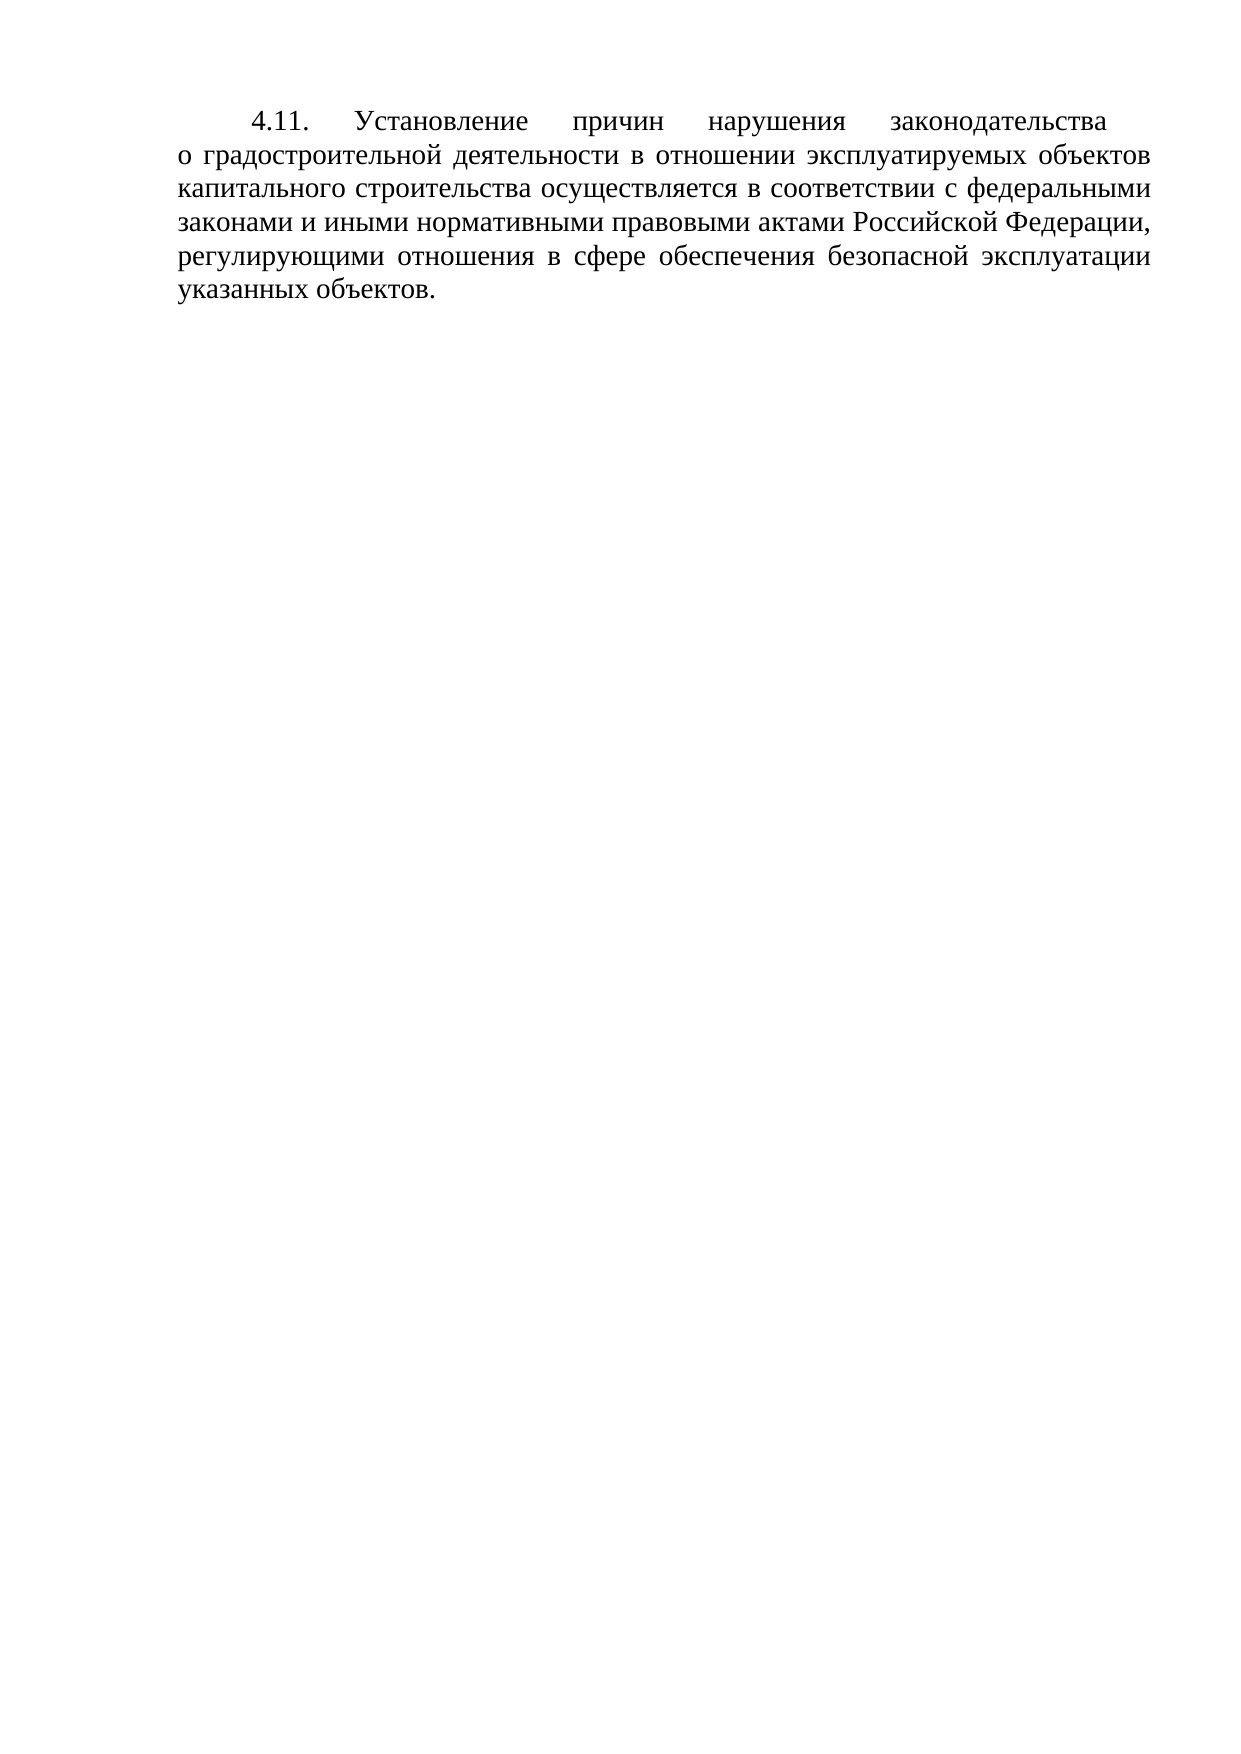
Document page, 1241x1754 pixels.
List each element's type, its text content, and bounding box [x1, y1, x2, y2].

text 4.11. Установление причин нарушения законодательства о градостроительной деятельности в отношении эксплуатируемых объектов капитального строительства осуществляется в соответствии с федеральными законами и иными нормативными правовыми актами Российской Федерации, регулирующими отношения в сфере обеспечения безопасной эксплуатации указанных объектов. [177, 103, 1152, 305]
